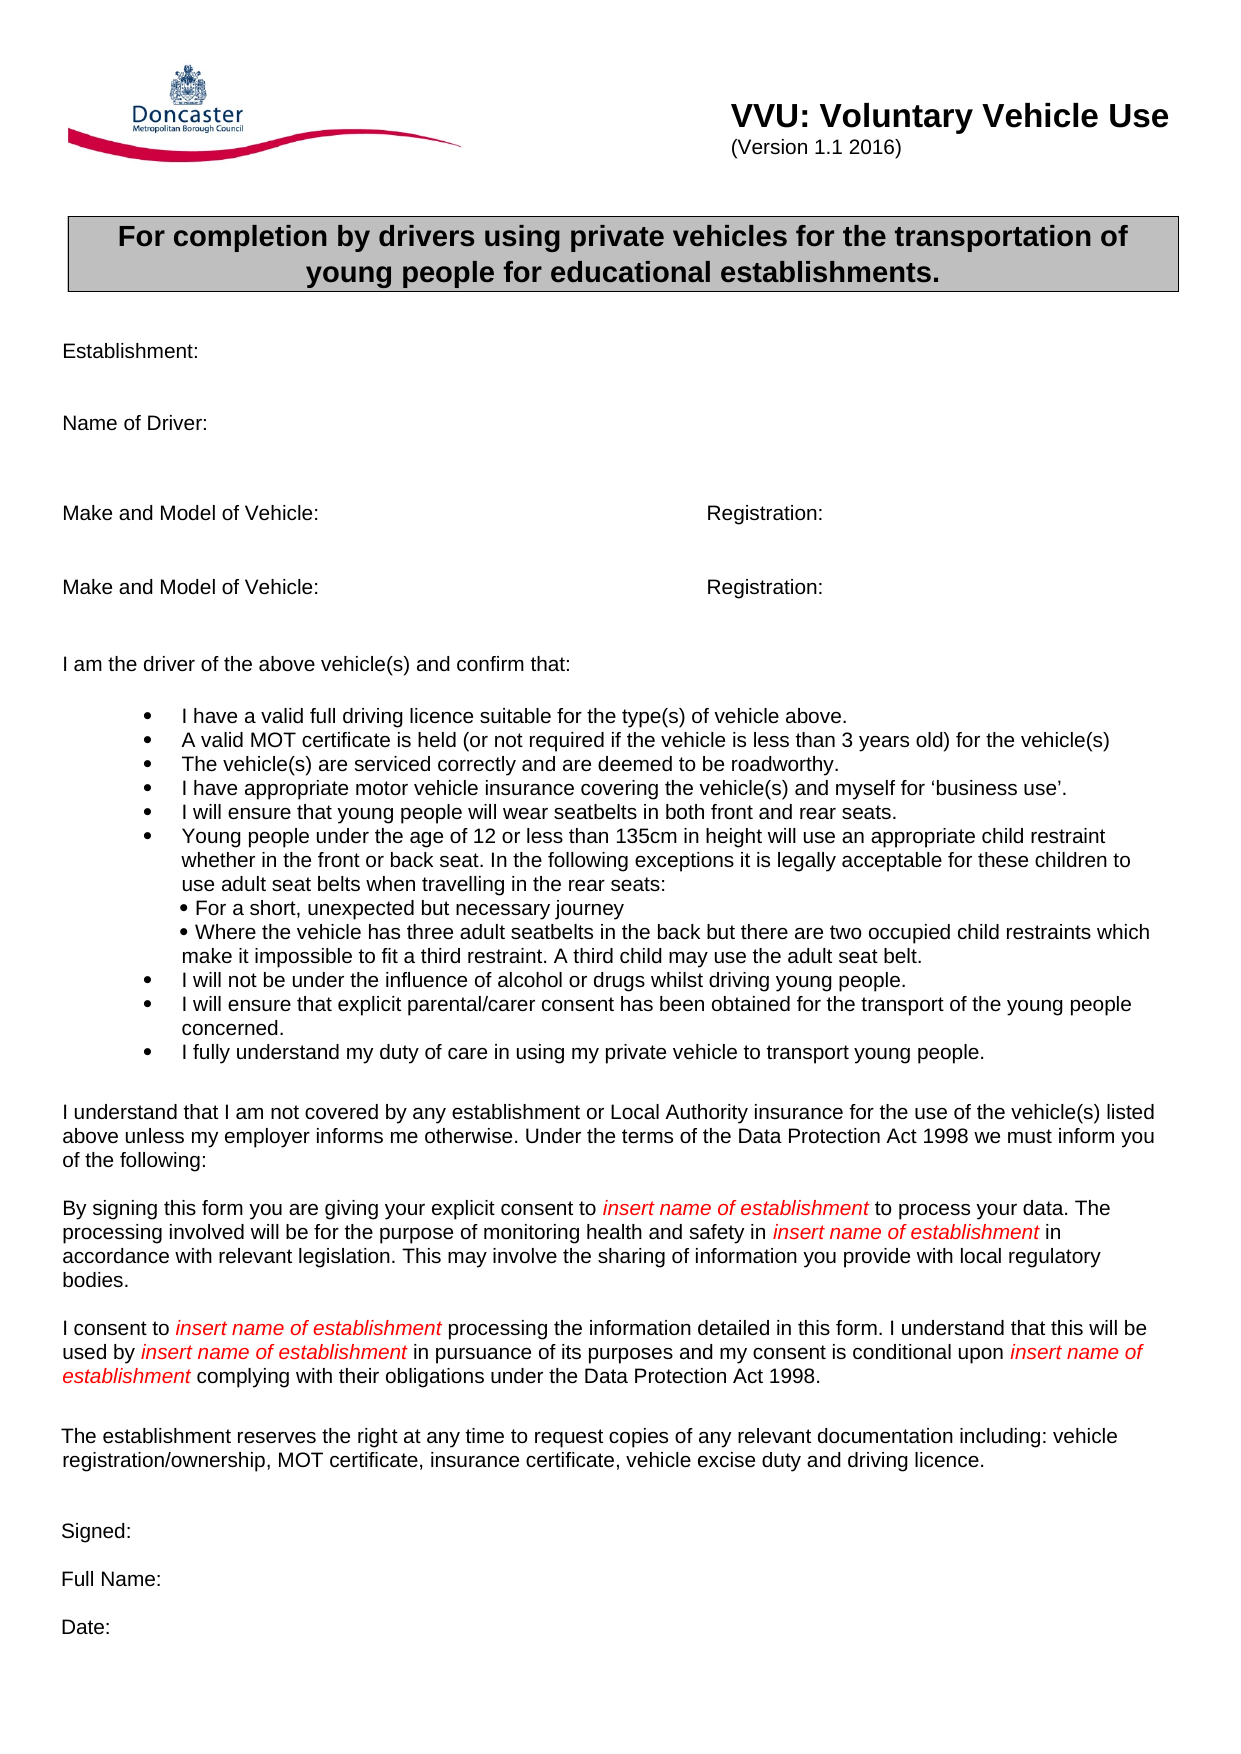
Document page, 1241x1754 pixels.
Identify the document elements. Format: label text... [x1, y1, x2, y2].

list I have appropriate motor vehicle insurance covering the vehicle(s) and myself for ‘business use’. [144, 776, 1167, 800]
text Make and Model of Vehicle: Registration: [62, 574, 1200, 598]
list I fully understand my duty of care in using my private vehicle to transport young people. [144, 1040, 1167, 1064]
text Full Name: [61, 1567, 1167, 1591]
text Make and Model of Vehicle: Registration: [62, 501, 1200, 525]
text By signing this form you are giving your explicit consent to insert name of establishment to process your data. The processing involved will be for the purpose of monitoring health and safety in insert name of establishment in accordance with relevant legislation. This may involve the sharing of information you provide with local regulatory bodies. [62, 1196, 1167, 1292]
text Signed: [61, 1519, 1167, 1543]
list Where the vehicle has three adult seatbelts in the back but there are two occupied child restraints which make it impossible to fit a third restraint. A third child may use the adult seat belt. [180, 920, 1167, 968]
text Establishment: [62, 339, 1200, 363]
text The establishment reserves the right at any time to request copies of any relevant documentation including: vehicle registration/ownership, MOT certificate, insurance certificate, vehicle excise duty and driving licence. [61, 1423, 1167, 1471]
list For a short, unexpected but necessary journey [180, 896, 1167, 920]
list I have a valid full driving licence suitable for the type(s) of vehicle above. [144, 704, 1167, 728]
list Young people under the age of 12 or less than 135cm in height will use an appropriate child restraint whether in the front or back seat. In the following exceptions it is legally acceptable for these children to use adult seat belts when travelling in the rear seats: [144, 824, 1167, 896]
text Name of Driver: [62, 411, 1200, 435]
picture [46, 60, 483, 167]
list I will ensure that young people will wear seatbelts in both front and rear seats. [144, 800, 1167, 824]
list I will ensure that explicit parental/carer consent has been obtained for the transport of the young people concerned. [144, 992, 1167, 1040]
list The vehicle(s) are serviced correctly and are deemed to be roadworthy. [144, 752, 1167, 776]
text I am the driver of the above vehicle(s) and confirm that: [62, 652, 1200, 676]
text For completion by drivers using private vehicles for the transportation of young people for educational establishments. [69, 217, 1178, 291]
text I understand that I am not covered by any establishment or Local Authority insurance for the use of the vehicle(s) listed above unless my employer informs me otherwise. Under the terms of the Data Protection Act 1998 we must inform you of the following: [62, 1100, 1167, 1172]
text I consent to insert name of establishment processing the information detailed in this form. I understand that this will be used by insert name of establishment in pursuance of its purposes and my consent is conditional upon insert name of establishment complying with their obligations under the Data Protection Act 1998. [62, 1316, 1167, 1388]
list I will not be under the influence of alcohol or drugs whilst driving young people. [144, 968, 1167, 992]
list A valid MOT certificate is held (or not required if the vehicle is less than 3 years old) for the vehicle(s) [144, 728, 1167, 752]
text Date: [61, 1615, 1167, 1639]
